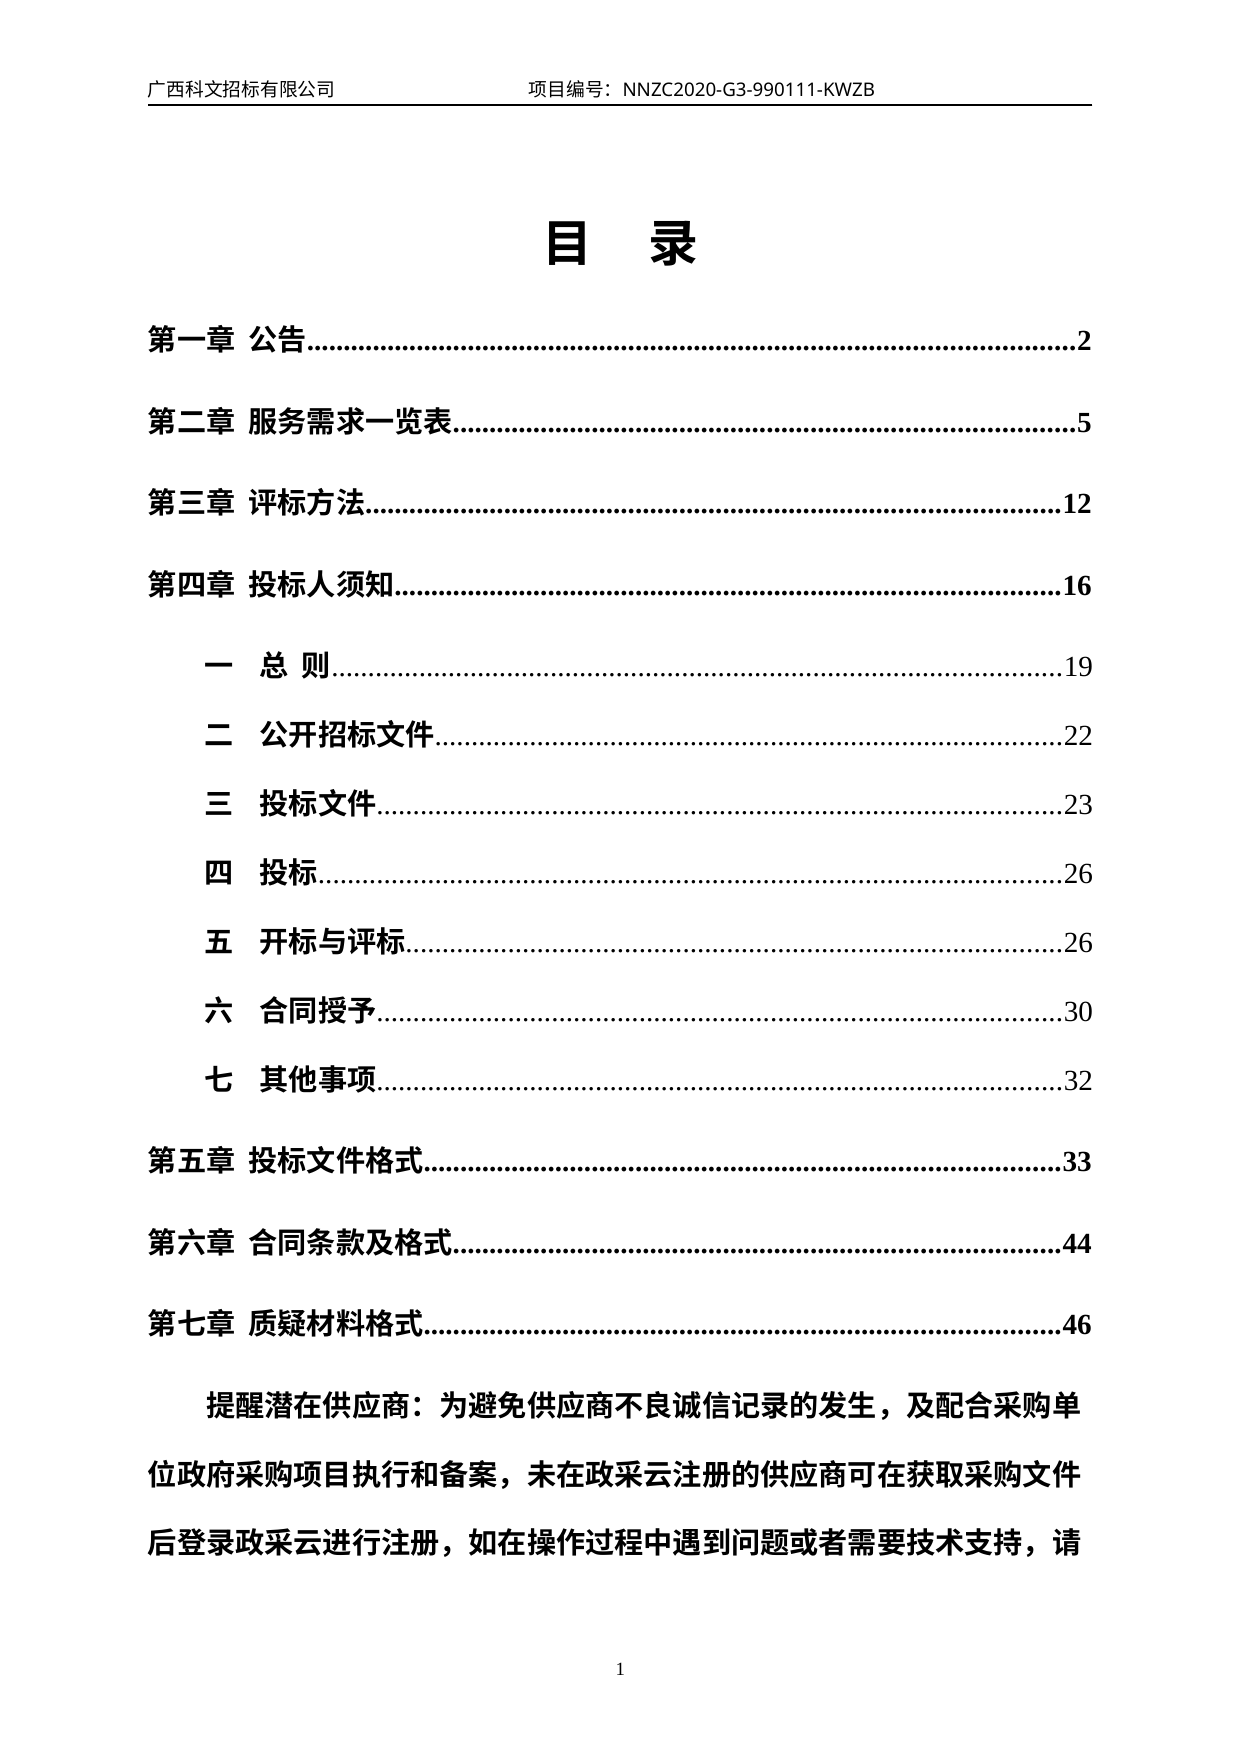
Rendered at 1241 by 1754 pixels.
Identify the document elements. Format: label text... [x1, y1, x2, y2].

text 三 投标文件 23 [191, 767, 1092, 836]
text 二 公开招标文件 22 [191, 698, 1092, 767]
text 五 开标与评标 26 [191, 905, 1092, 974]
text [148, 1369, 1092, 1576]
text 第一章 公告 2 [148, 303, 1092, 372]
text 第三章 评标方法 12 [148, 466, 1092, 535]
text 第七章 质疑材料格式 46 [148, 1287, 1092, 1356]
text 第六章 合同条款及格式 44 [148, 1206, 1092, 1275]
text 第四章 投标人须知 16 [148, 548, 1092, 617]
text 第二章 服务需求一览表 5 [148, 385, 1092, 454]
text 一 总 则 19 [191, 629, 1092, 698]
text 六 合同授予 30 [191, 974, 1092, 1043]
text 第五章 投标文件格式 33 [148, 1124, 1092, 1193]
text 目 录 [148, 187, 1092, 291]
text 四 投标 26 [191, 836, 1092, 905]
text 七 其他事项 32 [191, 1043, 1092, 1112]
